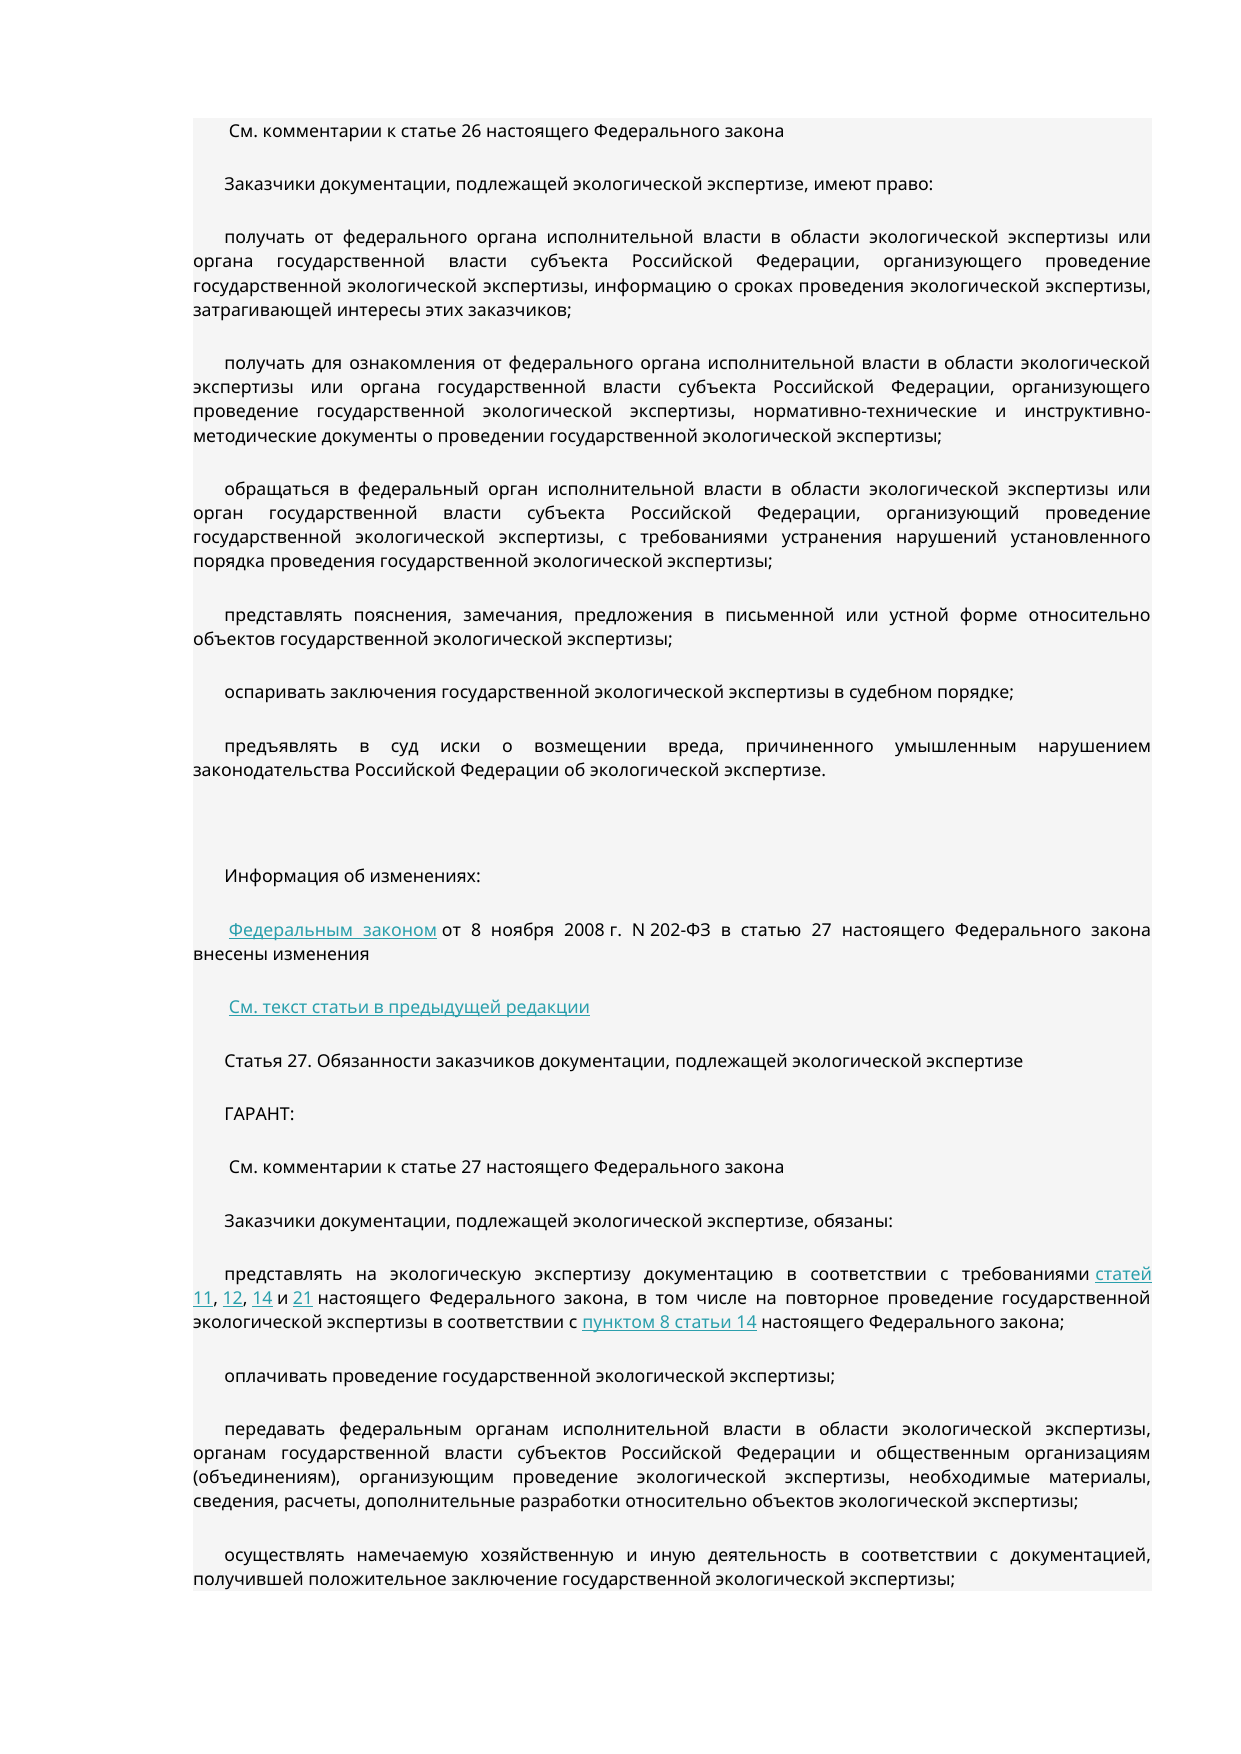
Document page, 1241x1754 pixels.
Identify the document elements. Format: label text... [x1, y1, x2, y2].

text См. текст статьи в предыдущей редакции [193, 995, 1152, 1019]
text получать для ознакомления от федерального органа исполнительной власти в области экологической экспертизы или органа государственной власти субъекта Российской Федерации, организующего проведение государственной экологической экспертизы, нормативно-технические и инструктивно-методические документы о проведении государственной экологической экспертизы; [193, 351, 1152, 447]
text предъявлять в суд иски о возмещении вреда, причиненного умышленным нарушением законодательства Российской Федерации об экологической экспертизе. [193, 733, 1152, 781]
text представлять на экологическую экспертизу документацию в соответствии с требованиями статей 11, 12, 14 и 21 настоящего Федерального закона, в том числе на повторное проведение государственной экологической экспертизы в соответствии с пунктом 8 статьи 14 настоящего Федерального закона; [193, 1261, 1152, 1334]
text Заказчики документации, подлежащей экологической экспертизе, имеют право: [193, 171, 1152, 196]
text Заказчики документации, подлежащей экологической экспертизе, обязаны: [193, 1208, 1152, 1232]
text См. комментарии к статье 27 настоящего Федерального закона [193, 1155, 1152, 1179]
text представлять пояснения, замечания, предложения в письменной или устной форме относительно объектов государственной экологической экспертизы; [193, 602, 1152, 651]
text передавать федеральным органам исполнительной власти в области экологической экспертизы, органам государственной власти субъектов Российской Федерации и общественным организациям (объединениям), организующим проведение экологической экспертизы, необходимые материалы, сведения, расчеты, дополнительные разработки относительно объектов экологической экспертизы; [193, 1416, 1152, 1513]
text Федеральным законом от 8 ноября 2008 г. N 202-ФЗ в статью 27 настоящего Федерального закона внесены изменения [193, 917, 1152, 966]
text См. комментарии к статье 26 настоящего Федерального закона [193, 118, 1152, 142]
text Информация об изменениях: [193, 864, 1152, 888]
text оспаривать заключения государственной экологической экспертизы в судебном порядке; [193, 680, 1152, 704]
text получать от федерального органа исполнительной власти в области экологической экспертизы или органа государственной власти субъекта Российской Федерации, организующего проведение государственной экологической экспертизы, информацию о сроках проведения экологической экспертизы, затрагивающей интересы этих заказчиков; [193, 225, 1152, 321]
text ГАРАНТ: [193, 1101, 1152, 1126]
text Статья 27. Обязанности заказчиков документации, подлежащей экологической экспертизе [193, 1048, 1152, 1072]
text оплачивать проведение государственной экологической экспертизы; [193, 1363, 1152, 1387]
text осуществлять намечаемую хозяйственную и иную деятельность в соответствии с документацией, получившей положительное заключение государственной экологической экспертизы; [193, 1542, 1152, 1591]
text обращаться в федеральный орган исполнительной власти в области экологической экспертизы или орган государственной власти субъекта Российской Федерации, организующий проведение государственной экологической экспертизы, с требованиями устранения нарушений установленного порядка проведения государственной экологической экспертизы; [193, 476, 1152, 573]
